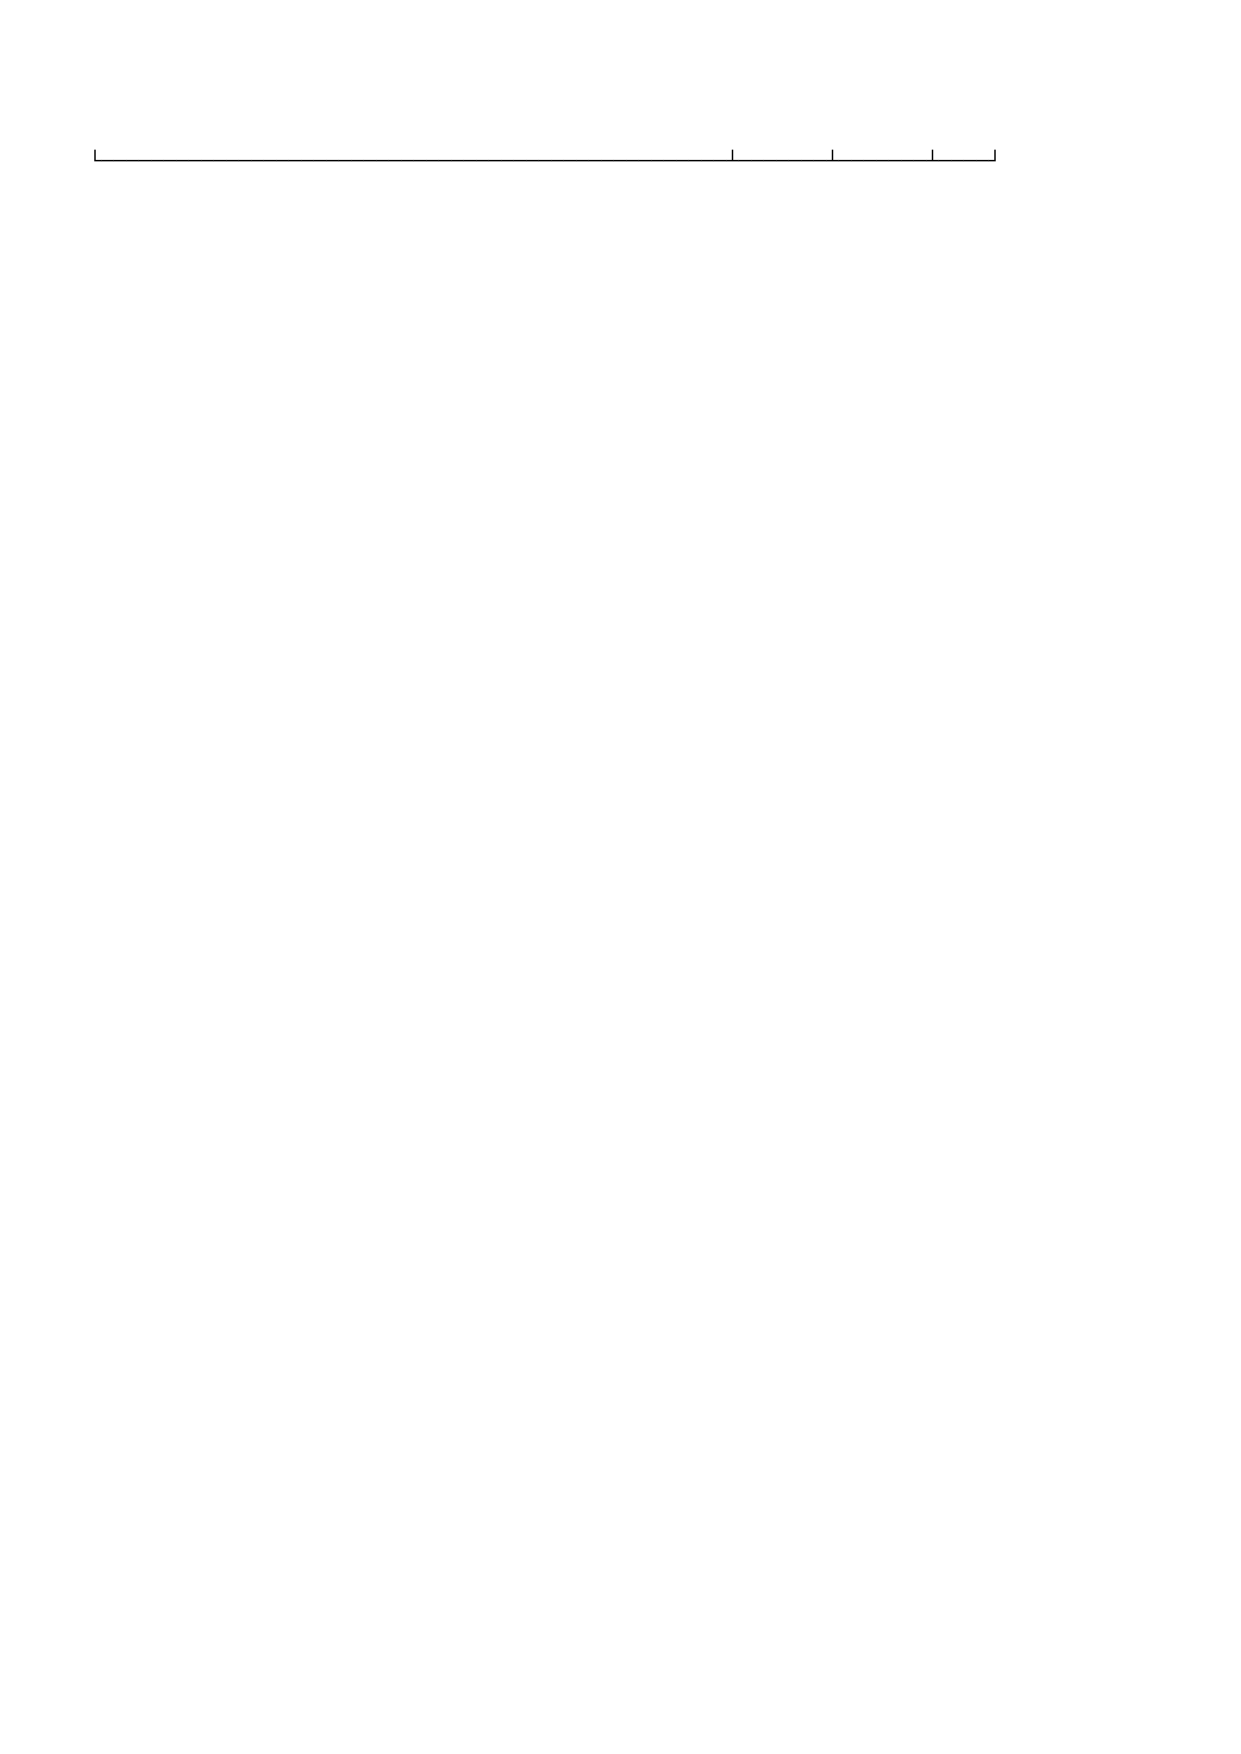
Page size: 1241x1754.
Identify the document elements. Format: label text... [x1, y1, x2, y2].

text └──────────────────────────────────────────────────┴───────┴───────┴────┘ [88, 150, 1152, 174]
